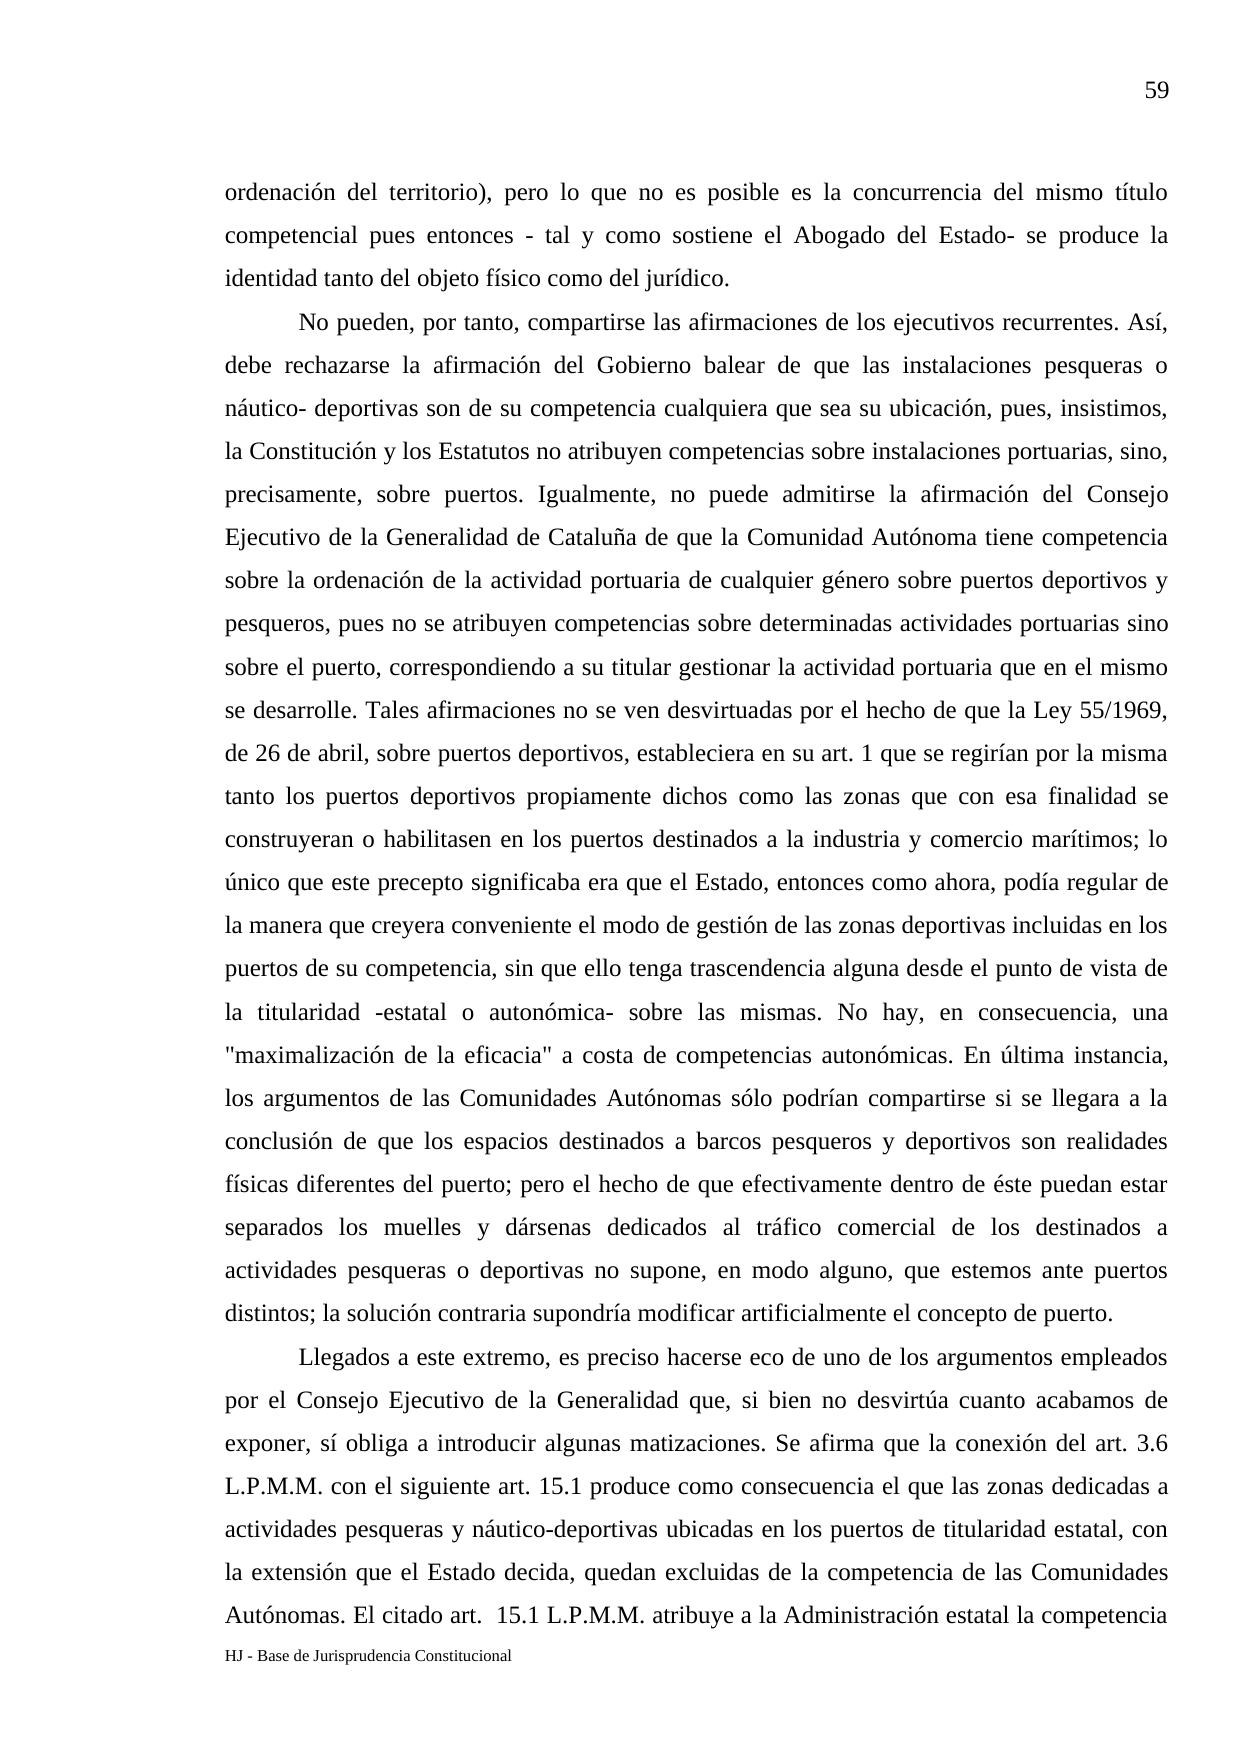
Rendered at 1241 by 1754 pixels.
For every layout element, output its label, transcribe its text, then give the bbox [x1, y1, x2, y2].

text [224, 1342, 1169, 1629]
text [224, 177, 1169, 292]
text No pueden, por tanto, compartirse las afirmaciones de los ejecutivos recurrentes. Así, debe rechazarse la afirmación del Gobierno balear de que las instalaciones pesqueras o náutico- deportivas son de su competencia cualquiera que sea su ubicación, pues, insistimos, la Constitución y los Estatutos no atribuyen competencias sobre instalaciones portuarias, sino, precisamente, sobre puertos. Igualmente, no puede admitirse la afirmación del Consejo Ejecutivo de la Generalidad de Cataluña de que la Comunidad Autónoma tiene competencia sobre la ordenación de la actividad portuaria de cualquier género sobre puertos deportivos y pesqueros, pues no se atribuyen competencias sobre determinadas actividades portuarias sino sobre el puerto, correspondiendo a su titular gestionar la actividad portuaria que en el mismo se desarrolle. Tales afirmaciones no se ven desvirtuadas por el hecho de que la Ley 55/1969, de 26 de abril, sobre puertos deportivos, estableciera en su art. 1 que se regirían por la misma tanto los puertos deportivos propiamente dichos como las zonas que con esa finalidad se construyeran o habilitasen en los puertos destinados a la industria y comercio marítimos; lo único que este precepto significaba era que el Estado, entonces como ahora, podía regular de la manera que creyera conveniente el modo de gestión de las zonas deportivas incluidas en los puertos de su competencia, sin que ello tenga trascendencia alguna desde el punto de vista de la titularidad -estatal o autonómica- sobre las mismas. No hay, en consecuencia, una "maximalización de la eficacia" a costa de competencias autonómicas. En última instancia, los argumentos de las Comunidades Autónomas sólo podrían compartirse si se llegara a la conclusión de que los espacios destinados a barcos pesqueros y deportivos son realidades físicas diferentes del puerto; pero el hecho de que efectivamente dentro de éste puedan estar separados los muelles y dársenas dedicados al tráfico comercial de los destinados a actividades pesqueras o deportivas no supone, en modo alguno, que estemos ante puertos distintos; la solución contraria supondría modificar artificialmente el concepto de puerto. [224, 307, 1169, 1327]
